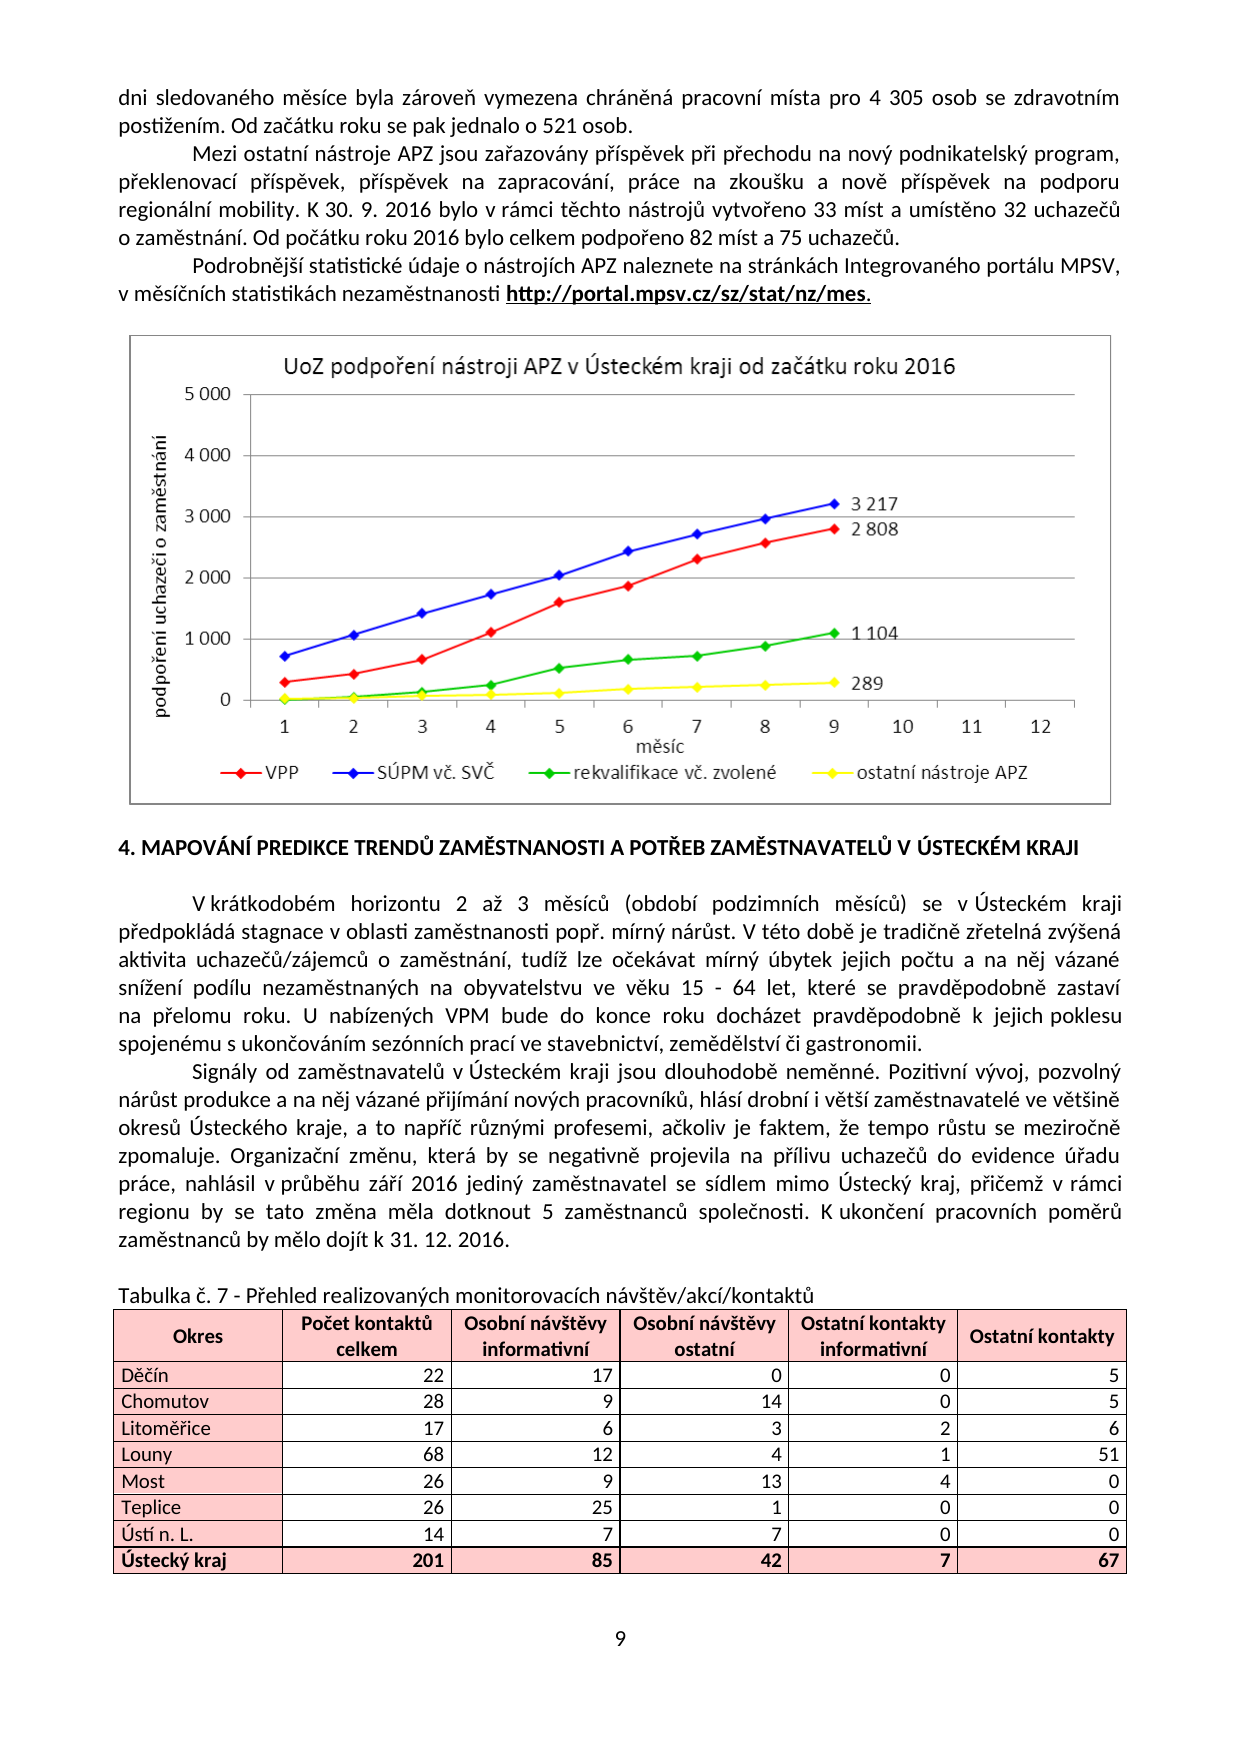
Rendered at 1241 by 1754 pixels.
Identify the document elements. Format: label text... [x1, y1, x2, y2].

table_cell 0 [958, 1468, 1126, 1493]
table_cell Louny [114, 1442, 282, 1467]
table_cell 0 [789, 1389, 957, 1414]
table_cell 7 [621, 1521, 788, 1546]
table_cell Ústí n. L. [114, 1521, 282, 1546]
table_header Ostatní kontakty informativní [789, 1310, 957, 1361]
table_cell 4 [789, 1468, 957, 1493]
table_cell Děčín [114, 1362, 282, 1388]
table_cell Teplice [114, 1495, 282, 1520]
table_cell 26 [283, 1468, 451, 1493]
table_cell 17 [283, 1415, 451, 1441]
table_cell 0 [789, 1521, 957, 1546]
table_cell 9 [452, 1468, 619, 1493]
table_header Ostatní kontakty [958, 1310, 1126, 1361]
table_cell 0 [958, 1495, 1126, 1520]
text V krátkodobém horizontu 2 až 3 měsíců (období podzimních měsíců) se v Ústeckém kraji předpokládá stagnace v oblasti zaměstnanosti popř. mírný nárůst. V této době je tradičně zřetelná zvýšená aktivita uchazečů/zájemců o zaměstnání, tudíž lze očekávat mírný úbytek jejich počtu a na něj vázané snížení podílu nezaměstnaných na obyvatelstvu ve věku 15 - 64 let, které se pravděpodobně zastaví na přelomu roku. U nabízených VPM bude do konce roku docházet pravděpodobně k jejich poklesu spojenému s ukončováním sezónních prací ve stavebnictví, zemědělství či gastronomii. [118, 889, 1122, 1057]
table_cell Litoměřice [114, 1415, 282, 1441]
table_cell Chomutov [114, 1389, 282, 1414]
table_cell 7 [789, 1548, 957, 1573]
table_cell 0 [621, 1362, 788, 1388]
table_cell 17 [452, 1362, 619, 1388]
table_cell 42 [621, 1548, 788, 1573]
table_cell 5 [958, 1362, 1126, 1388]
table_header Osobní návštěvy informativní [452, 1310, 619, 1361]
table_header Počet kontaktů celkem [283, 1310, 451, 1361]
text Signály od zaměstnavatelů v Ústeckém kraji jsou dlouhodobě neměnné. Pozitivní vývoj, pozvolný nárůst produkce a na něj vázané přijímání nových pracovníků, hlásí drobní i větší zaměstnavatelé ve většině okresů Ústeckého kraje, a to napříč různými profesemi, ačkoliv je faktem, že tempo růstu se meziročně zpomaluje. Organizační změnu, která by se negativně projevila na přílivu uchazečů do evidence úřadu práce, nahlásil v průběhu září 2016 jediný zaměstnavatel se sídlem mimo Ústecký kraj, přičemž v rámci regionu by se tato změna měla dotknout 5 zaměstnanců společnosti. K ukončení pracovních poměrů zaměstnanců by mělo dojít k 31. 12. 2016. [118, 1057, 1122, 1253]
table_cell 28 [283, 1389, 451, 1414]
table_cell 6 [958, 1415, 1126, 1441]
table_cell 68 [283, 1442, 451, 1467]
table_cell 1 [621, 1495, 788, 1520]
table_cell Most [114, 1468, 282, 1493]
table_cell 85 [452, 1548, 619, 1573]
table_cell 14 [621, 1389, 788, 1414]
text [118, 83, 1122, 139]
table_cell 5 [958, 1389, 1126, 1414]
picture [129, 335, 1112, 805]
table_cell 2 [789, 1415, 957, 1441]
table_cell 51 [958, 1442, 1126, 1467]
table_cell 13 [621, 1468, 788, 1493]
table_cell 0 [958, 1521, 1126, 1546]
table_cell 3 [621, 1415, 788, 1441]
text Podrobnější statistické údaje o nástrojích APZ naleznete na stránkách Integrovaného portálu MPSV, v měsíčních statistikách nezaměstnanosti http://portal.mpsv.cz/sz/stat/nz/mes. [118, 251, 1122, 307]
table_cell 7 [452, 1521, 619, 1546]
table_cell 67 [958, 1548, 1126, 1573]
table_cell 6 [452, 1415, 619, 1441]
table_cell Ústecký kraj [114, 1548, 282, 1573]
table_cell 26 [283, 1495, 451, 1520]
subtitle 4. MAPOVÁNÍ PREDIKCE TRENDŮ ZAMĚSTNANOSTI A POTŘEB ZAMĚSTNAVATELŮ V ÚSTECKÉM KRAJI [118, 833, 1122, 861]
table_cell 0 [789, 1362, 957, 1388]
table_cell 25 [452, 1495, 619, 1520]
table_cell 22 [283, 1362, 451, 1388]
text Tabulka č. 7 - Přehled realizovaných monitorovacích návštěv/akcí/kontaktů [118, 1281, 1122, 1309]
table_cell 201 [283, 1548, 451, 1573]
text Mezi ostatní nástroje APZ jsou zařazovány příspěvek při přechodu na nový podnikatelský program, překlenovací příspěvek, příspěvek na zapracování, práce na zkoušku a nově příspěvek na podporu regionální mobility. K 30. 9. 2016 bylo v rámci těchto nástrojů vytvořeno 33 míst a umístěno 32 uchazečů o zaměstnání. Od počátku roku 2016 bylo celkem podpořeno 82 míst a 75 uchazečů. [118, 139, 1122, 251]
table_cell 0 [789, 1495, 957, 1520]
table_header Okres [114, 1310, 282, 1361]
table_cell 1 [789, 1442, 957, 1467]
table_cell 4 [621, 1442, 788, 1467]
table_cell 14 [283, 1521, 451, 1546]
table_cell 12 [452, 1442, 619, 1467]
table_cell 9 [452, 1389, 619, 1414]
table_header Osobní návštěvy ostatní [621, 1310, 788, 1361]
